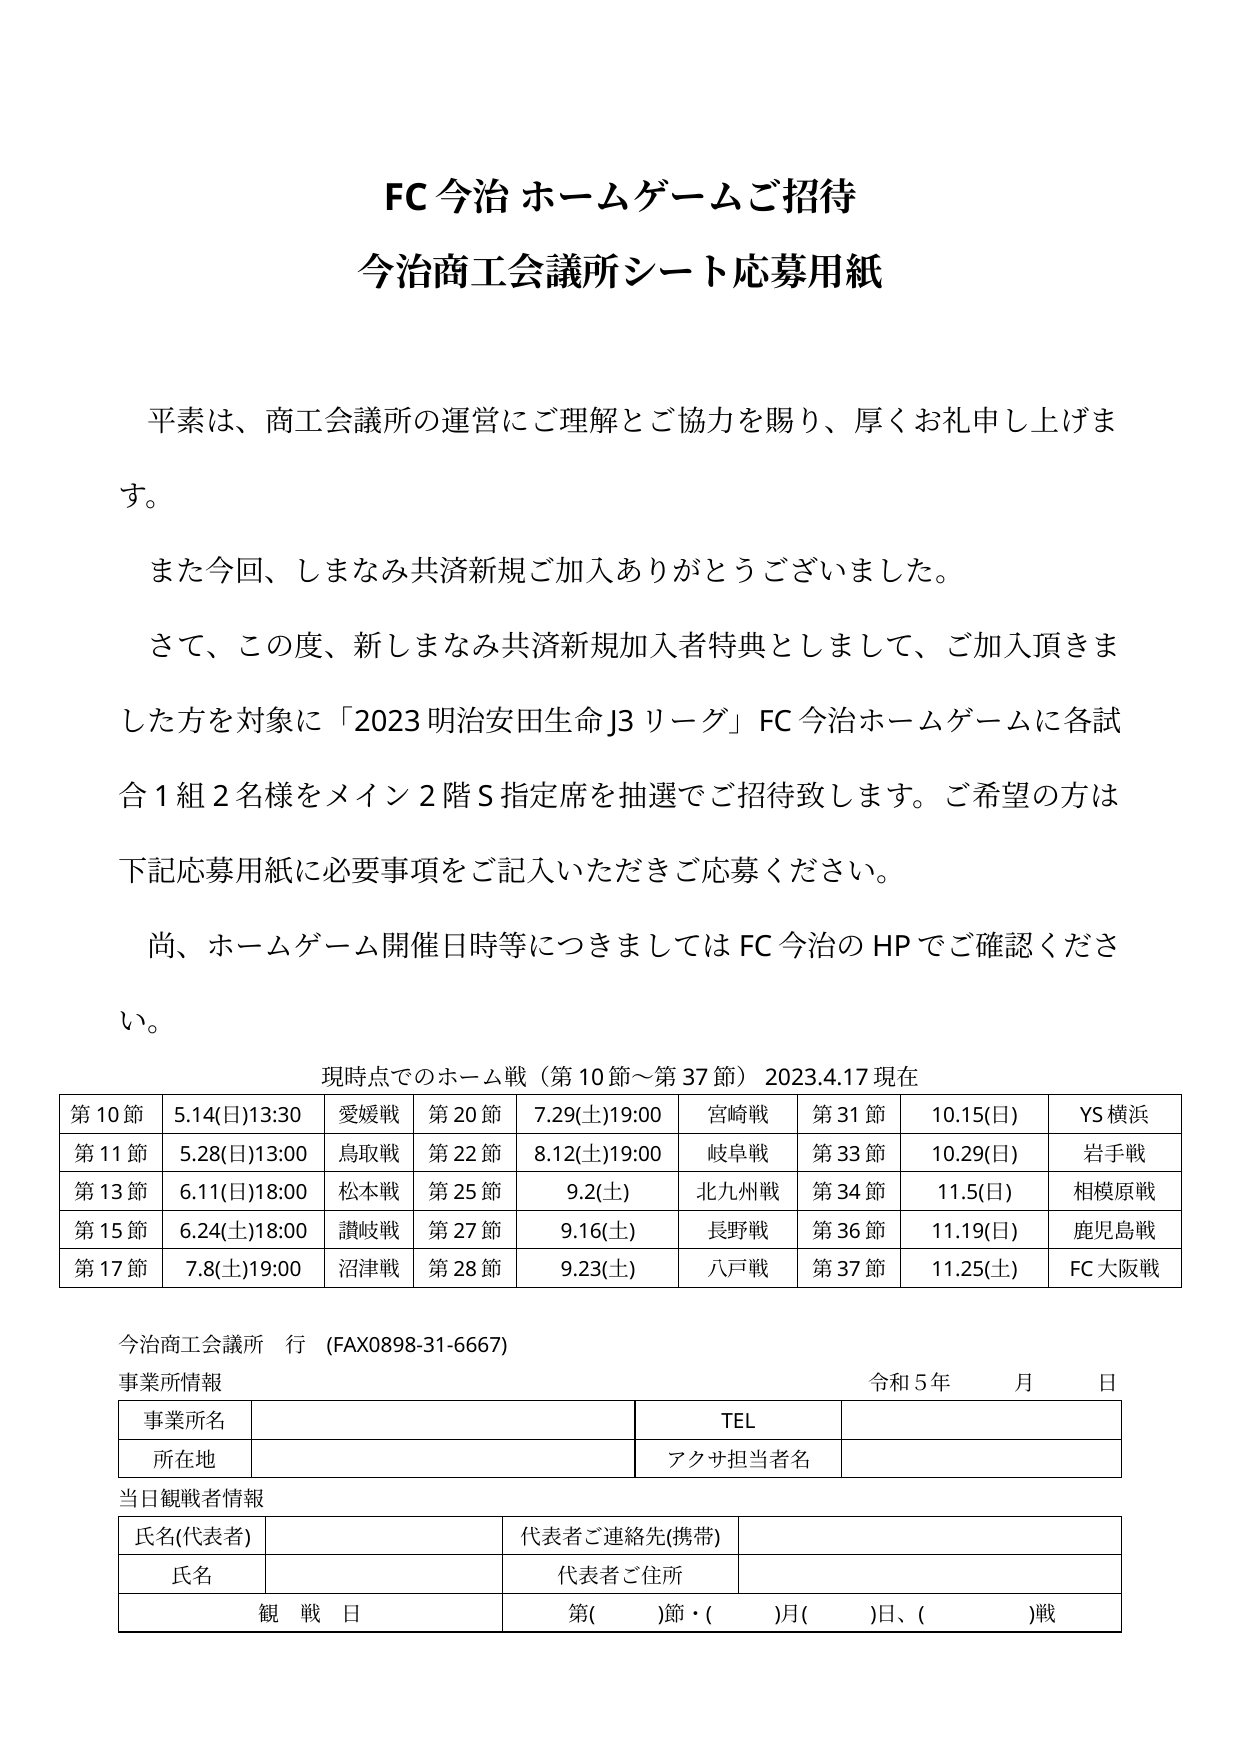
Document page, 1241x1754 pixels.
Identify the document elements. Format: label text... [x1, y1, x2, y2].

table_cell [252, 1440, 634, 1477]
table_header 第20節 [414, 1095, 516, 1132]
text 今治商工会議所シート応募用紙 [118, 231, 1122, 306]
text 今治商工会議所 行 (FAX0898-31-6667) [118, 1325, 1122, 1363]
table_cell 8.12(土)19:00 [517, 1134, 678, 1171]
table_cell 11.5(日) [901, 1172, 1048, 1209]
table_cell [739, 1555, 1121, 1593]
table_header [252, 1401, 634, 1439]
table_cell 岩手戦 [1049, 1134, 1181, 1171]
table_cell 第17節 [60, 1249, 162, 1287]
text 事業所情報 令和５年 月 日 [118, 1363, 1122, 1400]
table_cell 八戸戦 [679, 1249, 797, 1287]
table_cell 讃岐戦 [325, 1211, 413, 1248]
table_header 氏名(代表者) [119, 1517, 265, 1554]
table_cell [842, 1440, 1121, 1477]
text 平素は、商工会議所の運営にご理解とご協力を賜り、厚くお礼申し上げます。 [118, 381, 1122, 531]
table_header TEL [636, 1401, 841, 1439]
table_cell 第11節 [60, 1134, 162, 1171]
table_cell 第15節 [60, 1211, 162, 1248]
table_header 第31節 [798, 1095, 900, 1132]
table_cell 長野戦 [679, 1211, 797, 1248]
table_cell 6.11(日)18:00 [163, 1172, 324, 1209]
table_cell 第25節 [414, 1172, 516, 1209]
table_cell 9.23(土) [517, 1249, 678, 1287]
table_header 事業所名 [119, 1401, 251, 1439]
table_cell 氏名 [119, 1555, 265, 1593]
table_cell 観 戦 日 [119, 1594, 502, 1631]
table_cell 所在地 [119, 1440, 251, 1477]
table_header 10.15(日) [901, 1095, 1048, 1132]
table_cell 第33節 [798, 1134, 900, 1171]
table_cell 第36節 [798, 1211, 900, 1248]
table_cell 相模原戦 [1049, 1172, 1181, 1209]
table_cell 11.19(日) [901, 1211, 1048, 1248]
table_cell 鹿児島戦 [1049, 1211, 1181, 1248]
table_header 第10節 [60, 1095, 162, 1132]
table_cell 第( )節・( )月( )日、( )戦 [503, 1594, 1121, 1631]
text 尚、ホームゲーム開催日時等につきましてはFC今治のHPでご確認ください。 [118, 906, 1122, 1056]
table_cell 第13節 [60, 1172, 162, 1209]
table_cell 第37節 [798, 1249, 900, 1287]
table_header [842, 1401, 1121, 1439]
table_header YS横浜 [1049, 1095, 1181, 1132]
text また今回、しまなみ共済新規ご加入ありがとうございました。 [118, 531, 1122, 606]
table_cell 5.28(日)13:00 [163, 1134, 324, 1171]
table_header 愛媛戦 [325, 1095, 413, 1132]
table_header 7.29(土)19:00 [517, 1095, 678, 1132]
table_cell 鳥取戦 [325, 1134, 413, 1171]
table_cell FC大阪戦 [1049, 1249, 1181, 1287]
table_cell 岐阜戦 [679, 1134, 797, 1171]
table_cell 9.2(土) [517, 1172, 678, 1209]
table_header [739, 1517, 1121, 1554]
table_cell アクサ担当者名 [636, 1440, 841, 1477]
table_cell 松本戦 [325, 1172, 413, 1209]
table_header [266, 1517, 502, 1554]
table_cell 10.29(日) [901, 1134, 1048, 1171]
table_cell 6.24(土)18:00 [163, 1211, 324, 1248]
table_cell 第34節 [798, 1172, 900, 1209]
table_cell 7.8(土)19:00 [163, 1249, 324, 1287]
table_cell 第22節 [414, 1134, 516, 1171]
text さて、この度、新しまなみ共済新規加入者特典としまして、ご加入頂きました方を対象に「2023明治安田生命J3リーグ」FC今治ホームゲームに各試合1組2名様をメイン2階S指定席を抽選でご招待致します。ご希望の方は下記応募用紙に必要事項をご記入いただきご応募ください。 [118, 606, 1122, 906]
table_cell 第28節 [414, 1249, 516, 1287]
text 当日観戦者情報 [118, 1478, 1122, 1516]
table_cell [266, 1555, 502, 1593]
table_cell 第27節 [414, 1211, 516, 1248]
table_cell 11.25(土) [901, 1249, 1048, 1287]
table_cell 代表者ご住所 [503, 1555, 738, 1593]
table_cell 北九州戦 [679, 1172, 797, 1209]
table_header 宮崎戦 [679, 1095, 797, 1132]
table_cell 沼津戦 [325, 1249, 413, 1287]
table_header 5.14(日)13:30 [163, 1095, 324, 1132]
table_header 代表者ご連絡先(携帯) [503, 1517, 738, 1554]
text FC今治 ホームゲームご招待 [118, 156, 1122, 231]
table_cell 9.16(土) [517, 1211, 678, 1248]
text 現時点でのホーム戦（第10節～第37節） 2023.4.17現在 [118, 1056, 1122, 1094]
